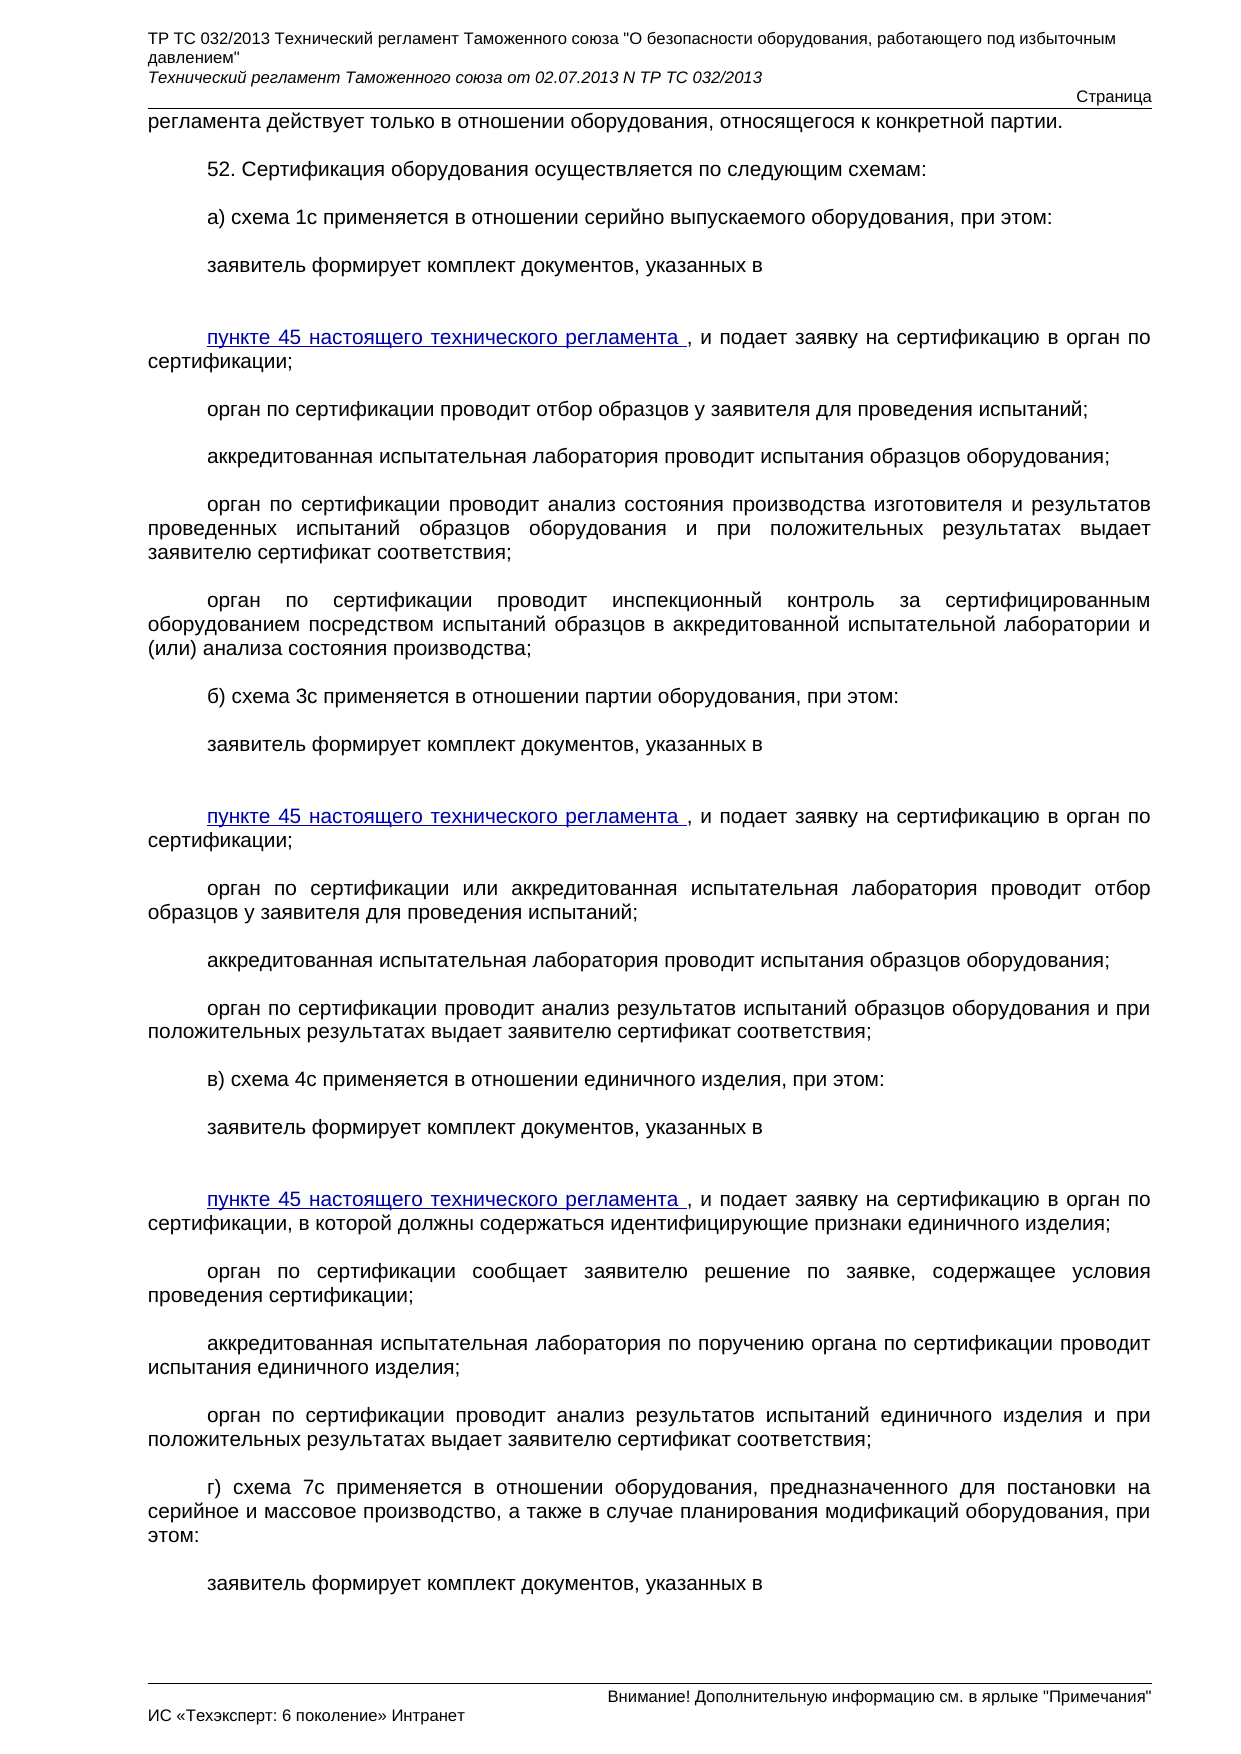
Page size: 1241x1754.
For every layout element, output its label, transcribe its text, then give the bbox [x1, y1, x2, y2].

text орган по сертификации проводит анализ результатов испытаний единичного изделия и при положительных результатах выдает заявителю сертификат соответствия; [148, 1403, 1152, 1451]
text а) схема 1с применяется в отношении серийно выпускаемого оборудования, при этом: [148, 205, 1152, 229]
text орган по сертификации проводит анализ результатов испытаний образцов оборудования и при положительных результатах выдает заявителю сертификат соответствия; [148, 995, 1152, 1043]
text орган по сертификации проводит анализ состояния производства изготовителя и результатов проведенных испытаний образцов оборудования и при положительных результатах выдает заявителю сертификат соответствия; [148, 492, 1152, 564]
text пункте 45 настоящего технического регламента , и подает заявку на сертификацию в орган по сертификации; [148, 324, 1152, 372]
text орган по сертификации проводит отбор образцов у заявителя для проведения испытаний; [148, 396, 1152, 420]
text заявитель формирует комплект документов, указанных в [148, 1570, 1152, 1594]
text орган по сертификации проводит инспекционный контроль за сертифицированным оборудованием посредством испытаний образцов в аккредитованной испытательной лаборатории и (или) анализа состояния производства; [148, 588, 1152, 660]
text пункте 45 настоящего технического регламента , и подает заявку на сертификацию в орган по сертификации; [148, 804, 1152, 852]
text заявитель формирует комплект документов, указанных в [148, 732, 1152, 756]
text г) схема 7с применяется в отношении оборудования, предназначенного для постановки на серийное и массовое производство, а также в случае планирования модификаций оборудования, при этом: [148, 1474, 1152, 1546]
text 52. Сертификация оборудования осуществляется по следующим схемам: [148, 157, 1152, 181]
text аккредитованная испытательная лаборатория проводит испытания образцов оборудования; [148, 444, 1152, 468]
text орган по сертификации или аккредитованная испытательная лаборатория проводит отбор образцов у заявителя для проведения испытаний; [148, 876, 1152, 923]
text аккредитованная испытательная лаборатория проводит испытания образцов оборудования; [148, 947, 1152, 971]
text заявитель формирует комплект документов, указанных в [148, 253, 1152, 277]
text б) схема 3с применяется в отношении партии оборудования, при этом: [148, 684, 1152, 708]
text пункте 45 настоящего технического регламента , и подает заявку на сертификацию в орган по сертификации, в которой должны содержаться идентифицирующие признаки единичного изделия; [148, 1187, 1152, 1235]
text аккредитованная испытательная лаборатория по поручению органа по сертификации проводит испытания единичного изделия; [148, 1331, 1152, 1379]
text в) схема 4с применяется в отношении единичного изделия, при этом: [148, 1067, 1152, 1091]
text орган по сертификации сообщает заявителю решение по заявке, содержащее условия проведения сертификации; [148, 1259, 1152, 1307]
text заявитель формирует комплект документов, указанных в [148, 1115, 1152, 1139]
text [148, 109, 1152, 133]
